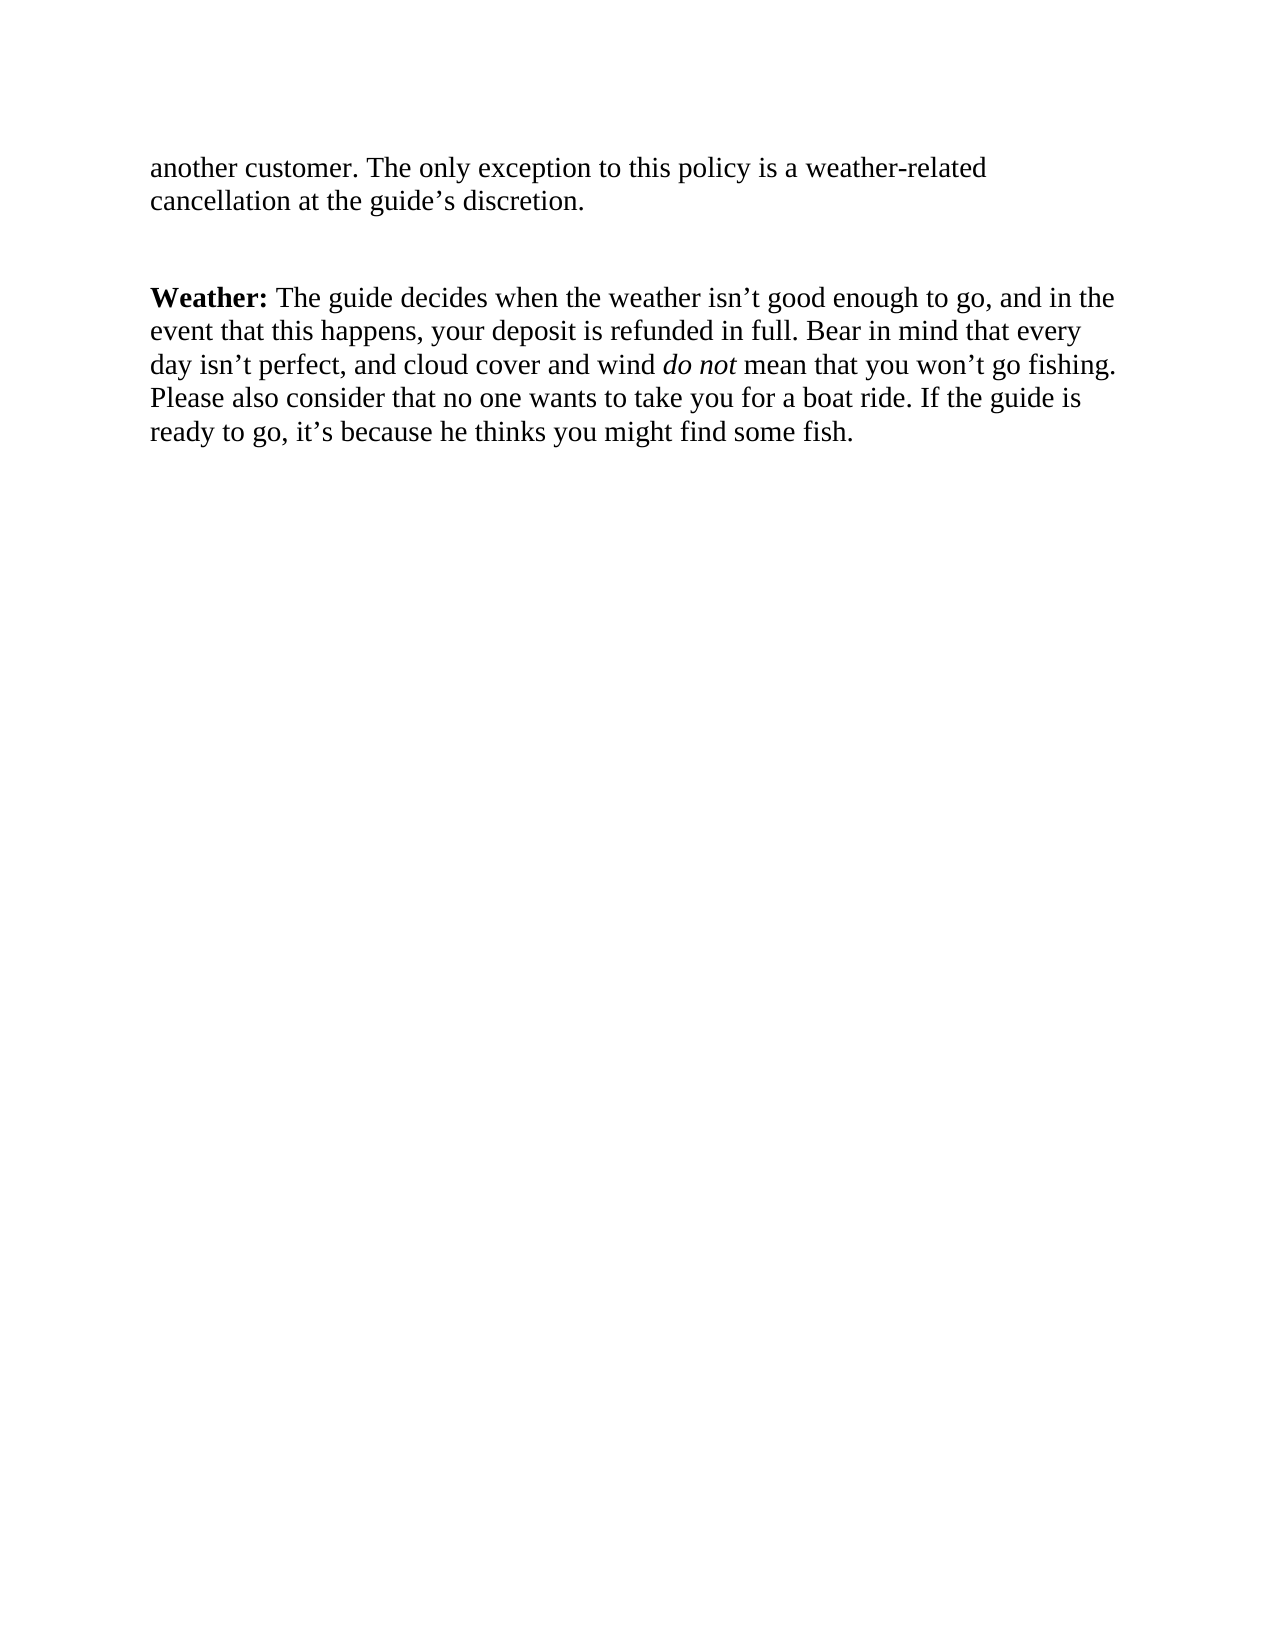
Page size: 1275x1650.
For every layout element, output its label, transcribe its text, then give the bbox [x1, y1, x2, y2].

text Weather: The guide decides when the weather isn’t good enough to go, and in the event that this happens, your deposit is refunded in full. Bear in mind that every day isn’t perfect, and cloud cover and wind do not mean that you won’t go fishing. Please also consider that no one wants to take you for a boat ride. If the guide is ready to go, it’s because he thinks you might find some fish. [150, 246, 1125, 447]
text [150, 150, 1125, 217]
